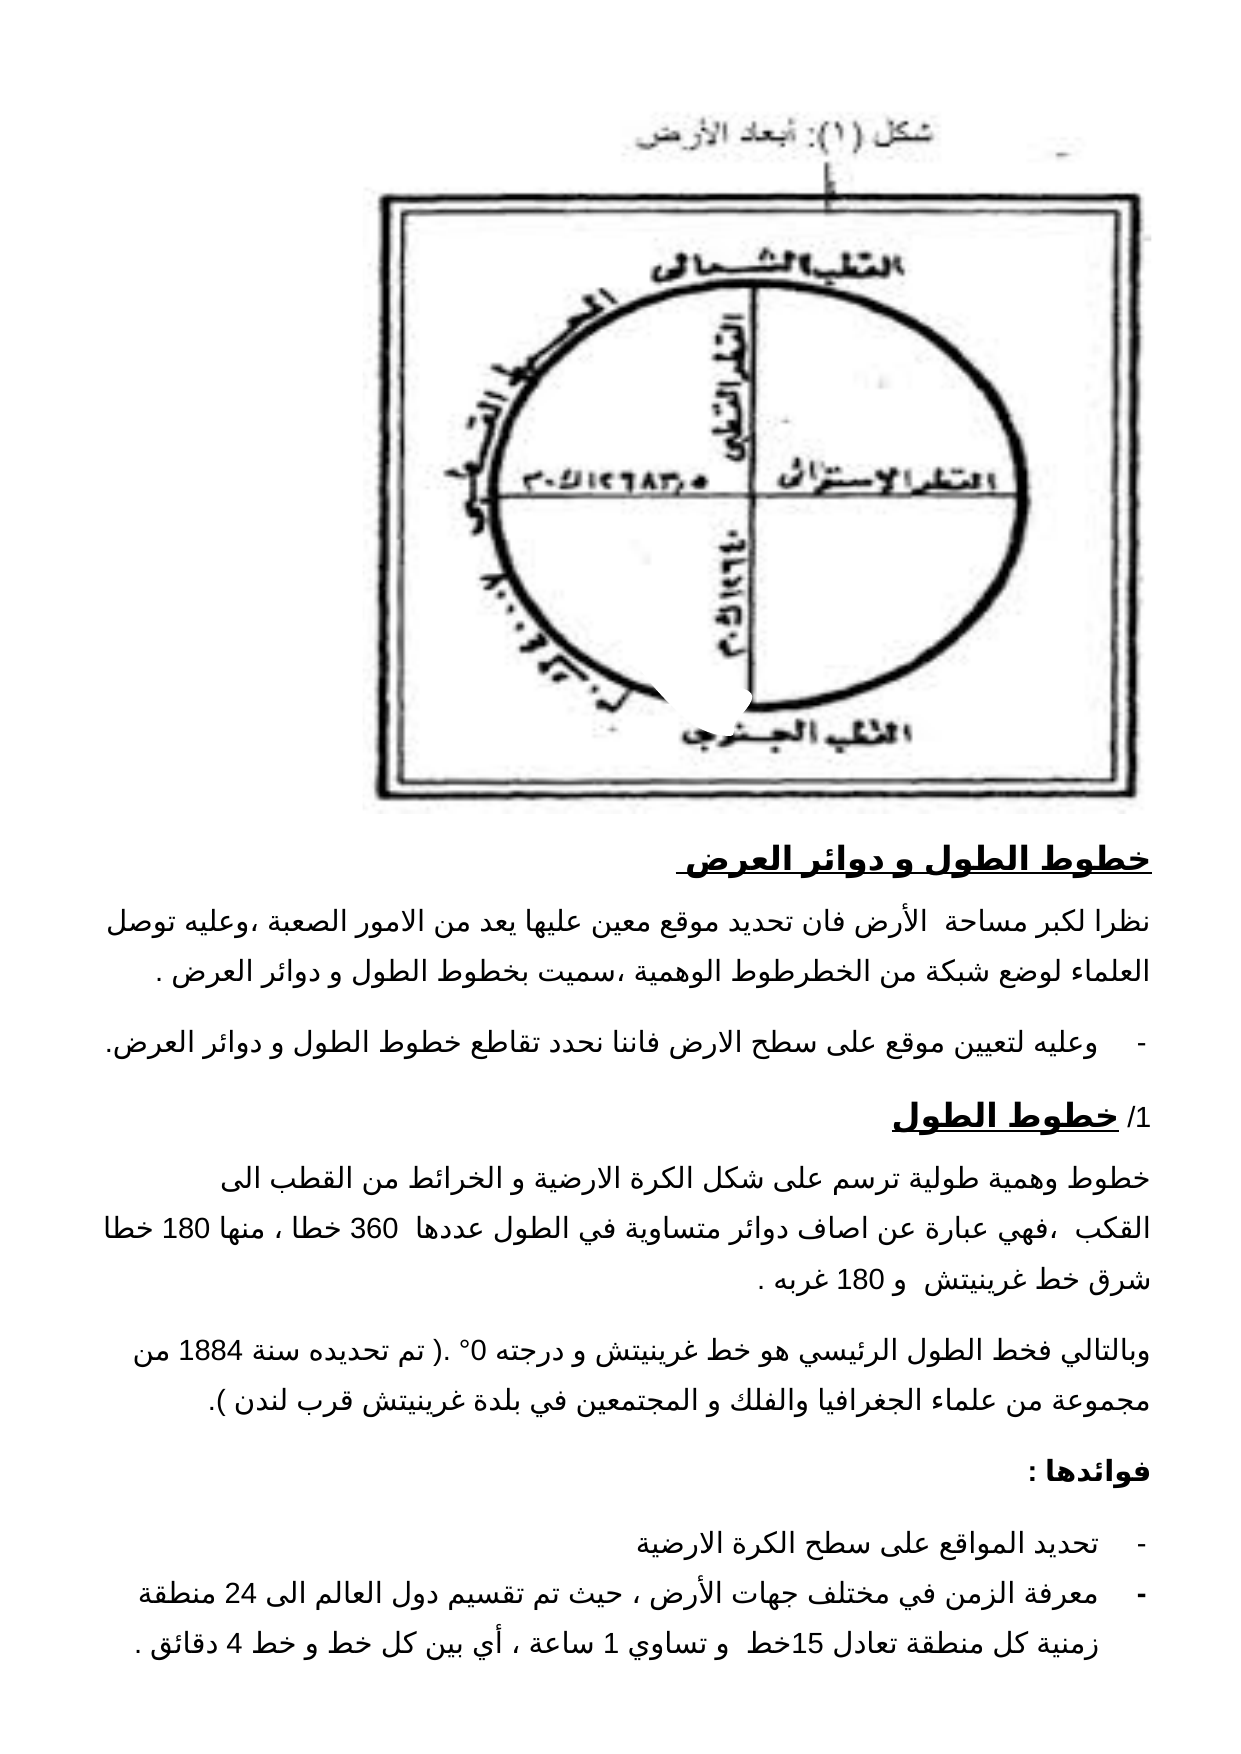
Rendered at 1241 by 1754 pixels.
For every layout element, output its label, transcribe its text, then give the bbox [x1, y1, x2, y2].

text خطوط الطول و دوائر العرض [89, 839, 1152, 877]
list وعليه لتعيين موقع على سطح الارض فاننا نحدد تقاطع خطوط الطول و دوائر العرض. [89, 1025, 1137, 1059]
text وبالتالي فخط الطول الرئيسي هو خط غرينيتش و درجته 0° .( تم تحديده سنة 1884 من مجموعة من علماء الجغرافيا والفلك و المجتمعين في بلدة غرينيتش قرب لندن ). [89, 1333, 1152, 1417]
text خطوط وهمية طولية ترسم على شكل الكرة الارضية و الخرائط من القطب الى القكب ،فهي عبارة عن اصاف دوائر متساوية في الطول عددها 360 خطا ، منها 180 خطا شرق خط غرينيتش و 180 غربه . [89, 1161, 1152, 1295]
list تحديد المواقع على سطح الكرة الارضية [89, 1526, 1137, 1559]
text 1/ خطوط الطول [89, 1096, 1152, 1135]
picture [362, 88, 1152, 814]
text فوائدها : [89, 1454, 1152, 1488]
list معرفة الزمن في مختلف جهات الأرض ، حيث تم تقسيم دول العالم الى 24 منطقة زمنية كل منطقة تعادل 15خط و تساوي 1 ساعة ، أي بين كل خط و خط 4 دقائق . [89, 1576, 1137, 1660]
text نظرا لكبر مساحة الأرض فان تحديد موقع معين عليها يعد من الامور الصعبة ،وعليه توصل العلماء لوضع شبكة من الخطرطوط الوهمية ،سميت بخطوط الطول و دوائر العرض . [89, 904, 1152, 987]
